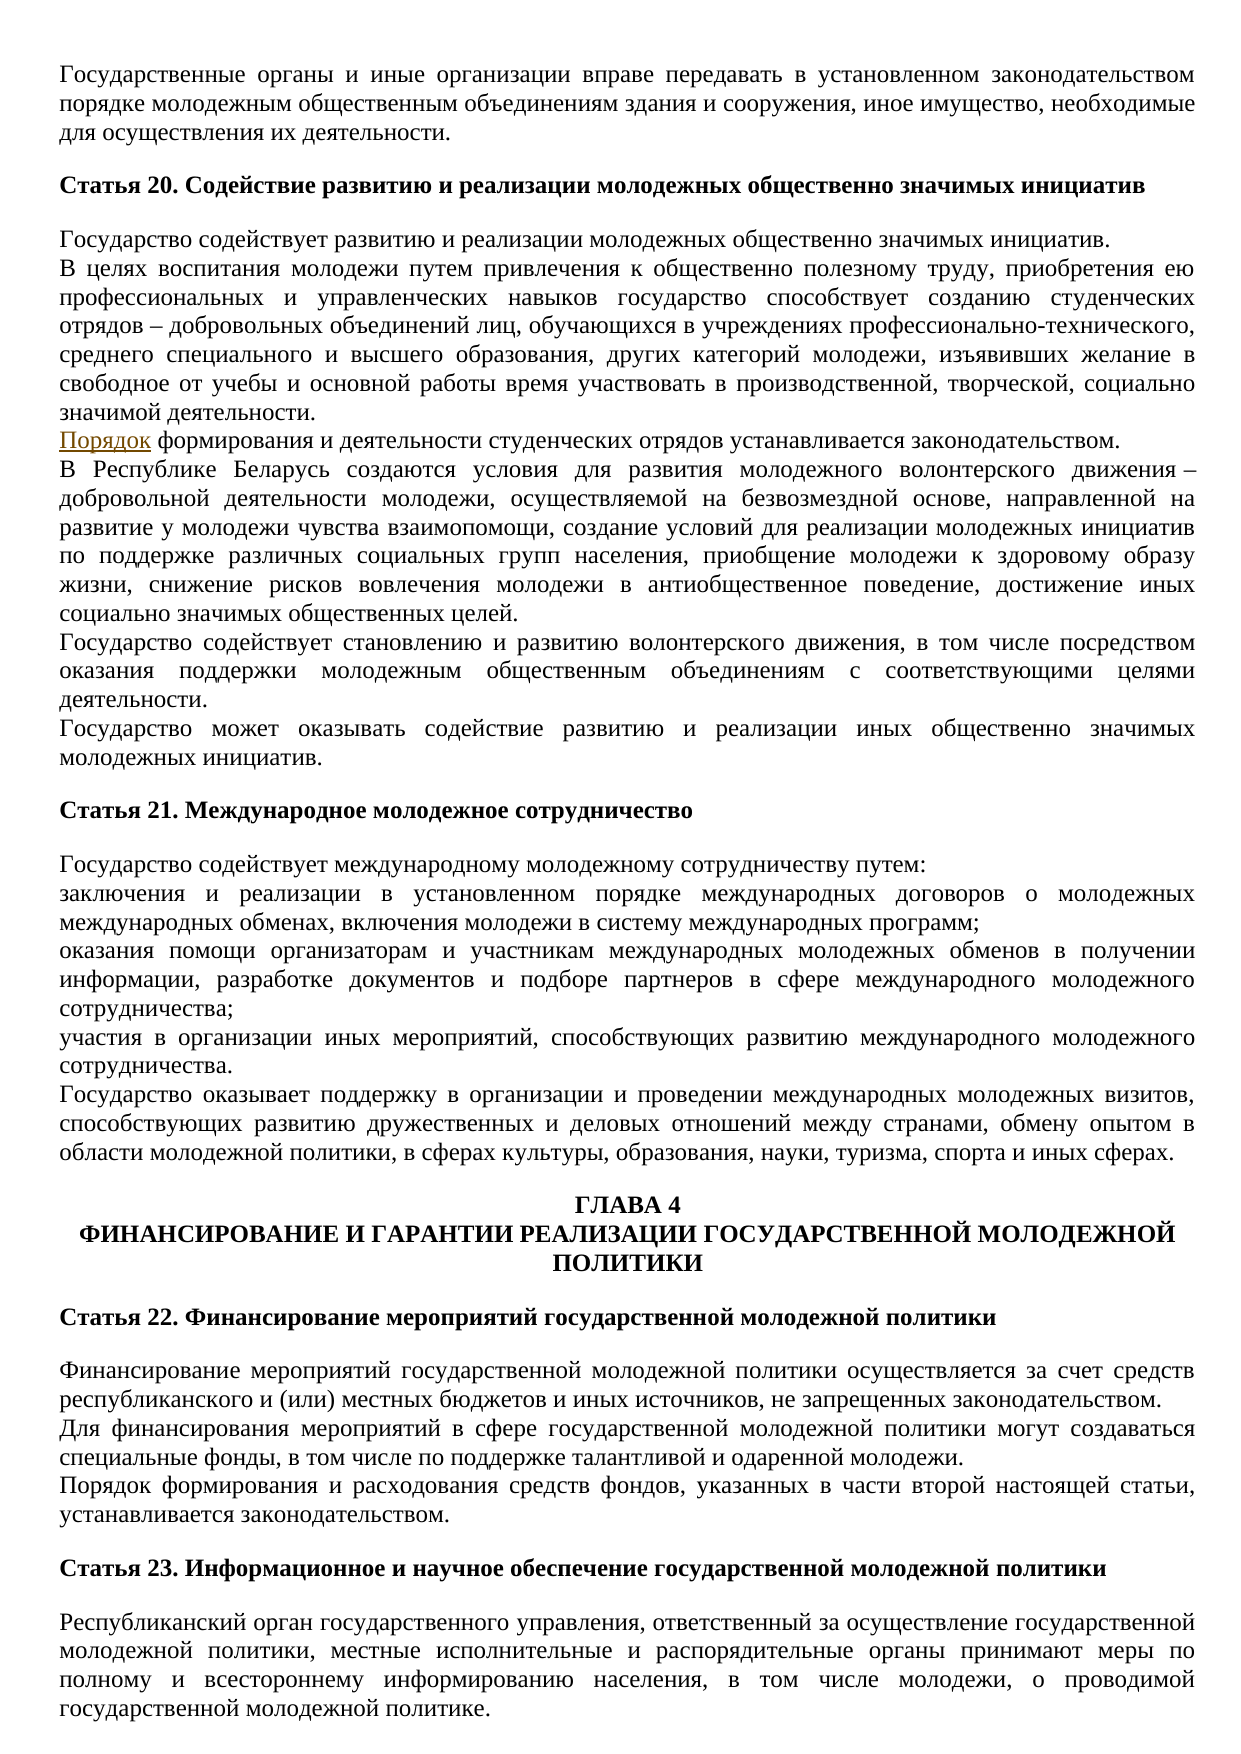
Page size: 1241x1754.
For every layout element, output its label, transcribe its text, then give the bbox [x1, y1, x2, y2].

text оказания помощи организаторам и участникам международных молодежных обменов в получении информации, разработке документов и подборе партнеров в сфере международного молодежного сотрудничества; [59, 935, 1196, 1022]
text Порядок формирования и расходования средств фондов, указанных в части второй настоящей статьи, устанавливается законодательством. [59, 1470, 1196, 1528]
text Государство оказывает поддержку в организации и проведении международных молодежных визитов, способствующих развитию дружественных и деловых отношений между странами, обмену опытом в области молодежной политики, в сферах культуры, образования, науки, туризма, спорта и иных сферах. [59, 1079, 1196, 1165]
text Государство содействует становлению и развитию волонтерского движения, в том числе посредством оказания поддержки молодежным общественным объединениям с соответствующими целями деятельности. [59, 627, 1196, 713]
text Для финансирования мероприятий в сфере государственной молодежной политики могут создаваться специальные фонды, в том числе по поддержке талантливой и одаренной молодежи. [59, 1413, 1196, 1470]
text участия в организации иных мероприятий, способствующих развитию международного молодежного сотрудничества. [59, 1022, 1196, 1079]
text ГЛАВА 4 ФИНАНСИРОВАНИЕ И ГАРАНТИИ РЕАЛИЗАЦИИ ГОСУДАРСТВЕННОЙ МОЛОДЕЖНОЙ ПОЛИТИКИ [59, 1190, 1196, 1277]
text Республиканский орган государственного управления, ответственный за осуществление государственной молодежной политики, местные исполнительные и распорядительные органы принимают меры по полному и всестороннему информированию населения, в том числе молодежи, о проводимой государственной молодежной политике. [59, 1607, 1196, 1722]
text Статья 20. Содействие развитию и реализации молодежных общественно значимых инициатив [59, 170, 1196, 199]
text Порядок формирования и деятельности студенческих отрядов устанавливается законодательством. [59, 425, 1196, 454]
text Статья 21. Международное молодежное сотрудничество [59, 795, 1196, 824]
text Государство содействует развитию и реализации молодежных общественно значимых инициатив. [59, 224, 1196, 253]
text Статья 23. Информационное и научное обеспечение государственной молодежной политики [59, 1553, 1196, 1582]
text Государство может оказывать содействие развитию и реализации иных общественно значимых молодежных инициатив. [59, 713, 1196, 770]
text Статья 22. Финансирование мероприятий государственной молодежной политики [59, 1302, 1196, 1330]
text Государство содействует международному молодежному сотрудничеству путем: [59, 849, 1196, 878]
text Государственные органы и иные организации вправе передавать в установленном законодательством порядке молодежным общественным объединениям здания и сооружения, иное имущество, необходимые для осуществления их деятельности. [59, 59, 1196, 145]
text заключения и реализации в установленном порядке международных договоров о молодежных международных обменах, включения молодежи в систему международных программ; [59, 878, 1196, 935]
text В Республике Беларусь создаются условия для развития молодежного волонтерского движения – добровольной деятельности молодежи, осуществляемой на безвозмездной основе, направленной на развитие у молодежи чувства взаимопомощи, создание условий для реализации молодежных инициатив по поддержке различных социальных групп населения, приобщение молодежи к здоровому образу жизни, снижение рисков вовлечения молодежи в антиобщественное поведение, достижение иных социально значимых общественных целей. [59, 454, 1196, 627]
text Финансирование мероприятий государственной молодежной политики осуществляется за счет средств республиканского и (или) местных бюджетов и иных источников, не запрещенных законодательством. [59, 1355, 1196, 1413]
text В целях воспитания молодежи путем привлечения к общественно полезному труду, приобретения ею профессиональных и управленческих навыков государство способствует созданию студенческих отрядов – добровольных объединений лиц, обучающихся в учреждениях профессионально-технического, среднего специального и высшего образования, других категорий молодежи, изъявивших желание в свободное от учебы и основной работы время участвовать в производственной, творческой, социально значимой деятельности. [59, 253, 1196, 425]
